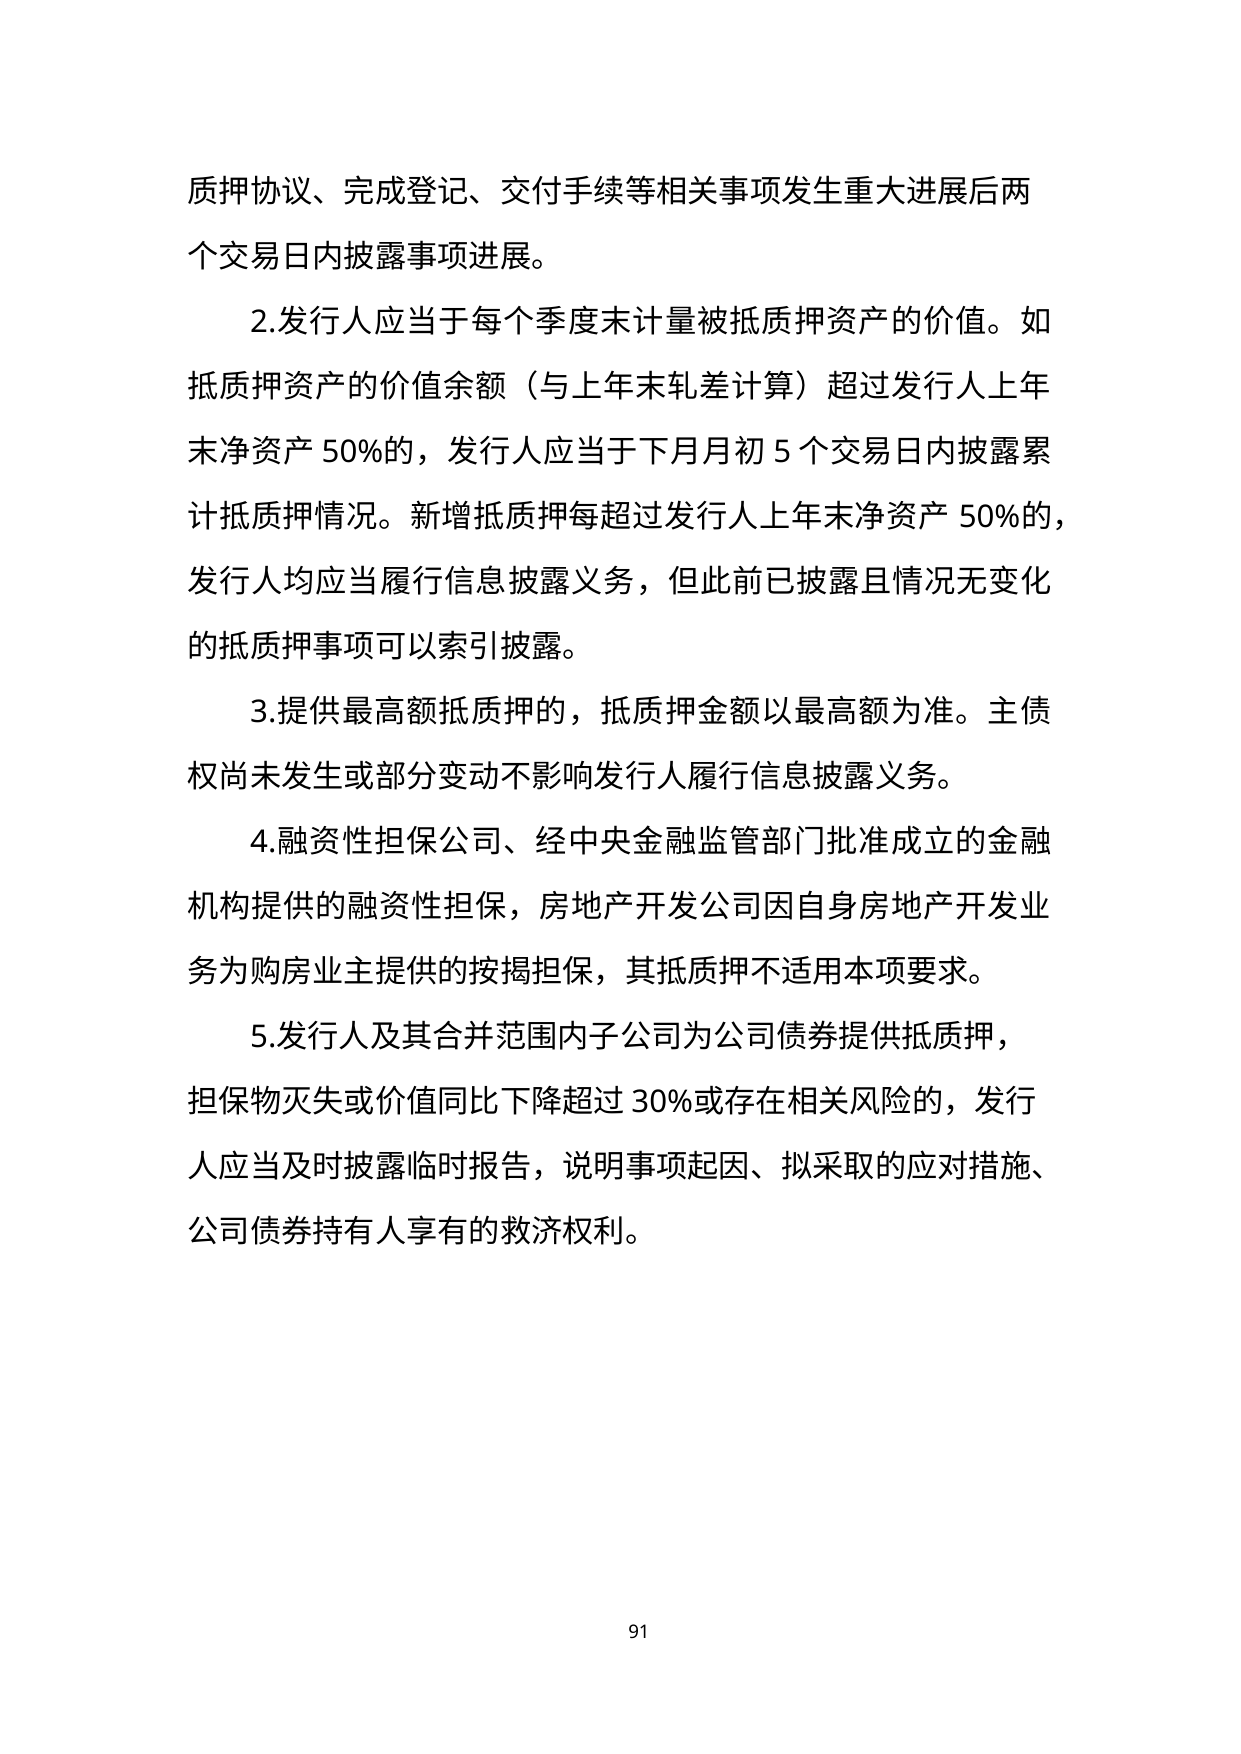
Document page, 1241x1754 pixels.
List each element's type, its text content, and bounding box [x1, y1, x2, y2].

text 5.发行人及其合并范围内子公司为公司债券提供抵质押，担保物灭失或价值同比下降超过30%或存在相关风险的，发行人应当及时披露临时报告，说明事项起因、拟采取的应对措施、公司债券持有人享有的救济权利。 [187, 1001, 1053, 1261]
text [187, 156, 1053, 286]
text 4.融资性担保公司、经中央金融监管部门批准成立的金融机构提供的融资性担保，房地产开发公司因自身房地产开发业务为购房业主提供的按揭担保，其抵质押不适用本项要求。 [187, 806, 1053, 1001]
text 2.发行人应当于每个季度末计量被抵质押资产的价值。如抵质押资产的价值余额（与上年末轧差计算）超过发行人上年末净资产50%的，发行人应当于下月月初5个交易日内披露累计抵质押情况。新增抵质押每超过发行人上年末净资产50%的，发行人均应当履行信息披露义务，但此前已披露且情况无变化的抵质押事项可以索引披露。 [187, 286, 1053, 676]
text 3.提供最高额抵质押的，抵质押金额以最高额为准。主债权尚未发生或部分变动不影响发行人履行信息披露义务。 [187, 676, 1053, 806]
